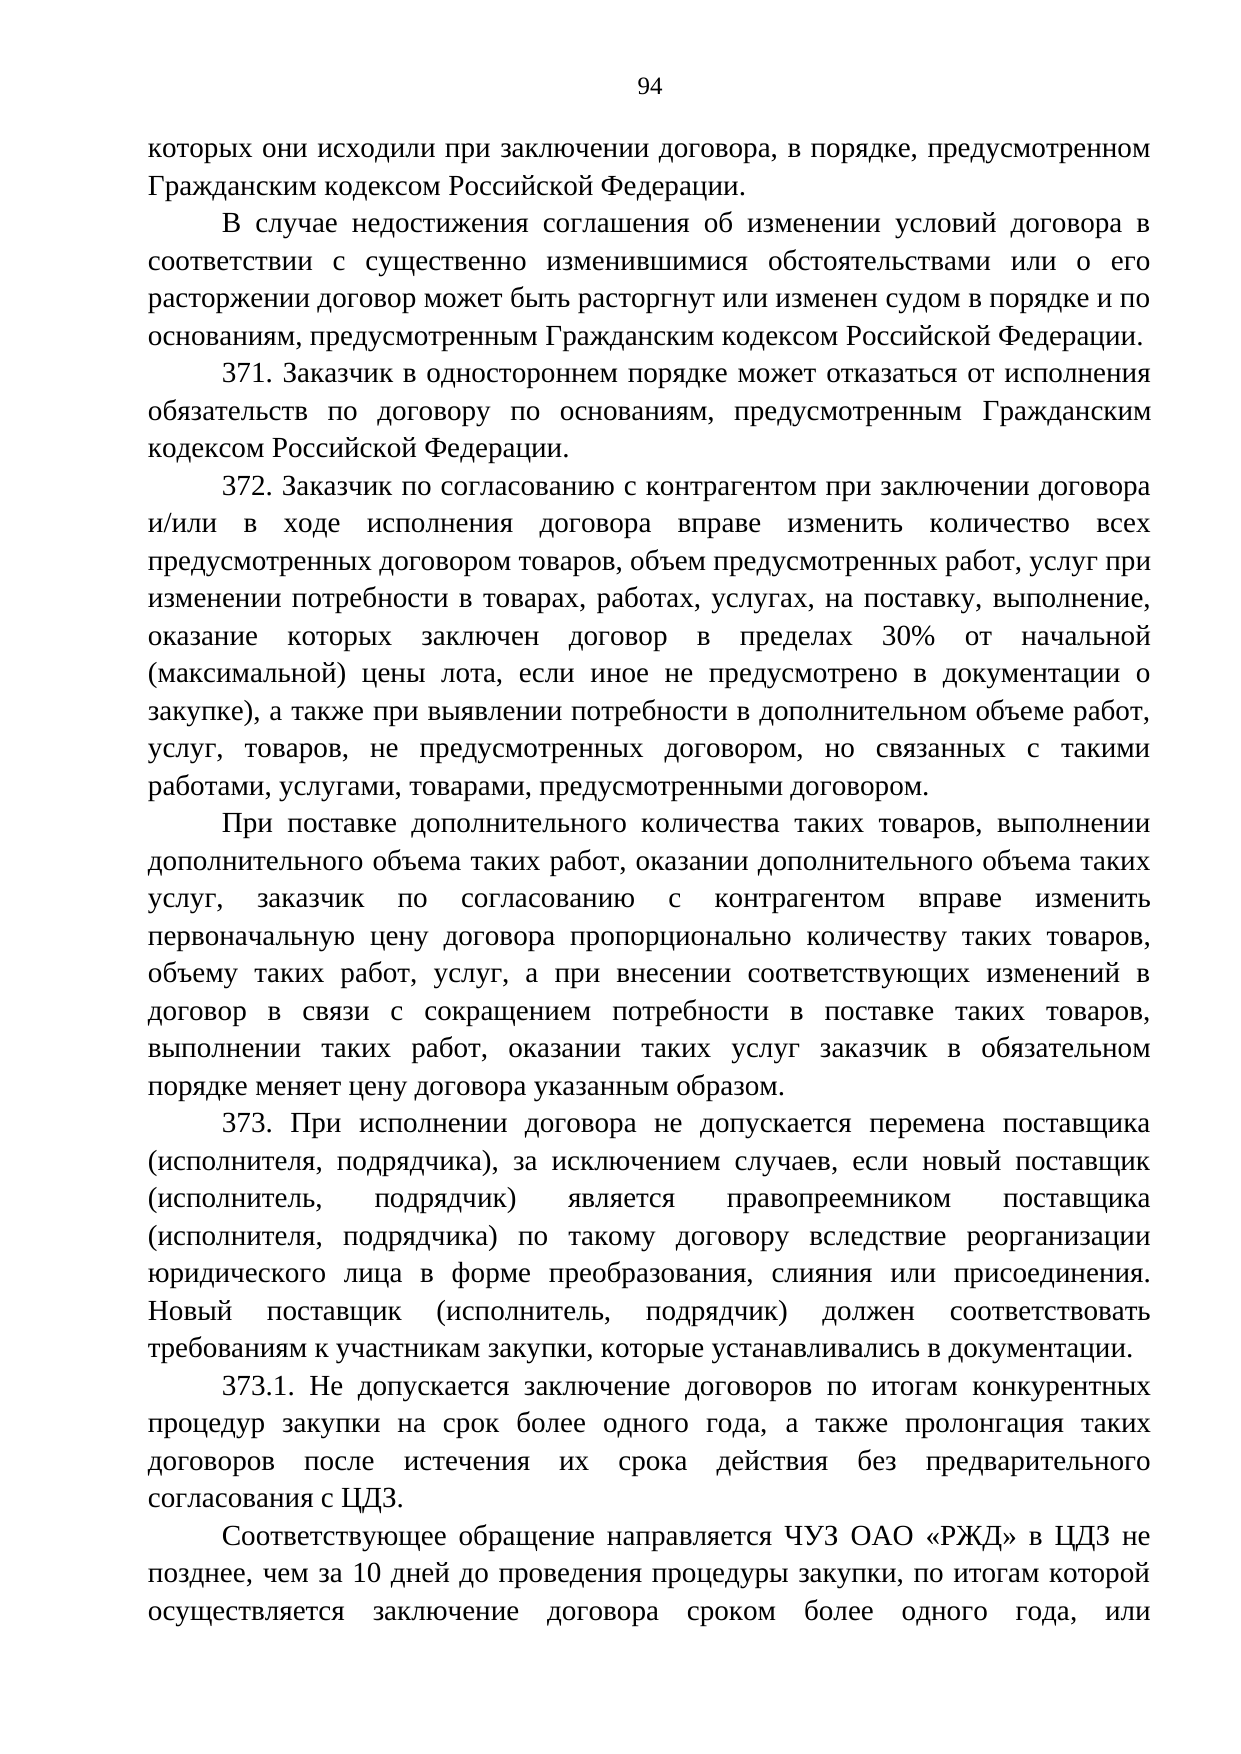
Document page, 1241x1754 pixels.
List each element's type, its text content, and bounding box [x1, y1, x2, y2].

text 373.1. Не допускается заключение договоров по итогам конкурентных процедур закупки на срок более одного года, а также пролонгация таких договоров после истечения их срока действия без предварительного согласования с ЦДЗ. [148, 1365, 1152, 1515]
text 371. Заказчик в одностороннем порядке может отказаться от исполнения обязательств по договору по основаниям, предусмотренным Гражданским кодексом Российской Федерации. [148, 353, 1152, 465]
text 373. При исполнении договора не допускается перемена поставщика (исполнителя, подрядчика), за исключением случаев, если новый поставщик (исполнитель, подрядчик) является правопреемником поставщика (исполнителя, подрядчика) по такому договору вследствие реорганизации юридического лица в форме преобразования, слияния или присоединения. Новый поставщик (исполнитель, подрядчик) должен соответствовать требованиям к участникам закупки, которые устанавливались в документации. [148, 1103, 1152, 1365]
text В случае недостижения соглашения об изменении условий договора в соответствии с существенно изменившимися обстоятельствами или о его расторжении договор может быть расторгнут или изменен судом в порядке и по основаниям, предусмотренным Гражданским кодексом Российской Федерации. [148, 203, 1152, 353]
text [148, 1515, 1152, 1628]
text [148, 128, 1152, 203]
text При поставке дополнительного количества таких товаров, выполнении дополнительного объема таких работ, оказании дополнительного объема таких услуг, заказчик по согласованию с контрагентом вправе изменить первоначальную цену договора пропорционально количеству таких товаров, объему таких работ, услуг, а при внесении соответствующих изменений в договор в связи с сокращением потребности в поставке таких товаров, выполнении таких работ, оказании таких услуг заказчик в обязательном порядке меняет цену договора указанным образом. [148, 803, 1152, 1103]
text 372. Заказчик по согласованию с контрагентом при заключении договора и/или в ходе исполнения договора вправе изменить количество всех предусмотренных договором товаров, объем предусмотренных работ, услуг при изменении потребности в товарах, работах, услугах, на поставку, выполнение, оказание которых заключен договор в пределах 30% от начальной (максимальной) цены лота, если иное не предусмотрено в документации о закупке), а также при выявлении потребности в дополнительном объеме работ, услуг, товаров, не предусмотренных договором, но связанных с такими работами, услугами, товарами, предусмотренными договором. [148, 465, 1152, 803]
